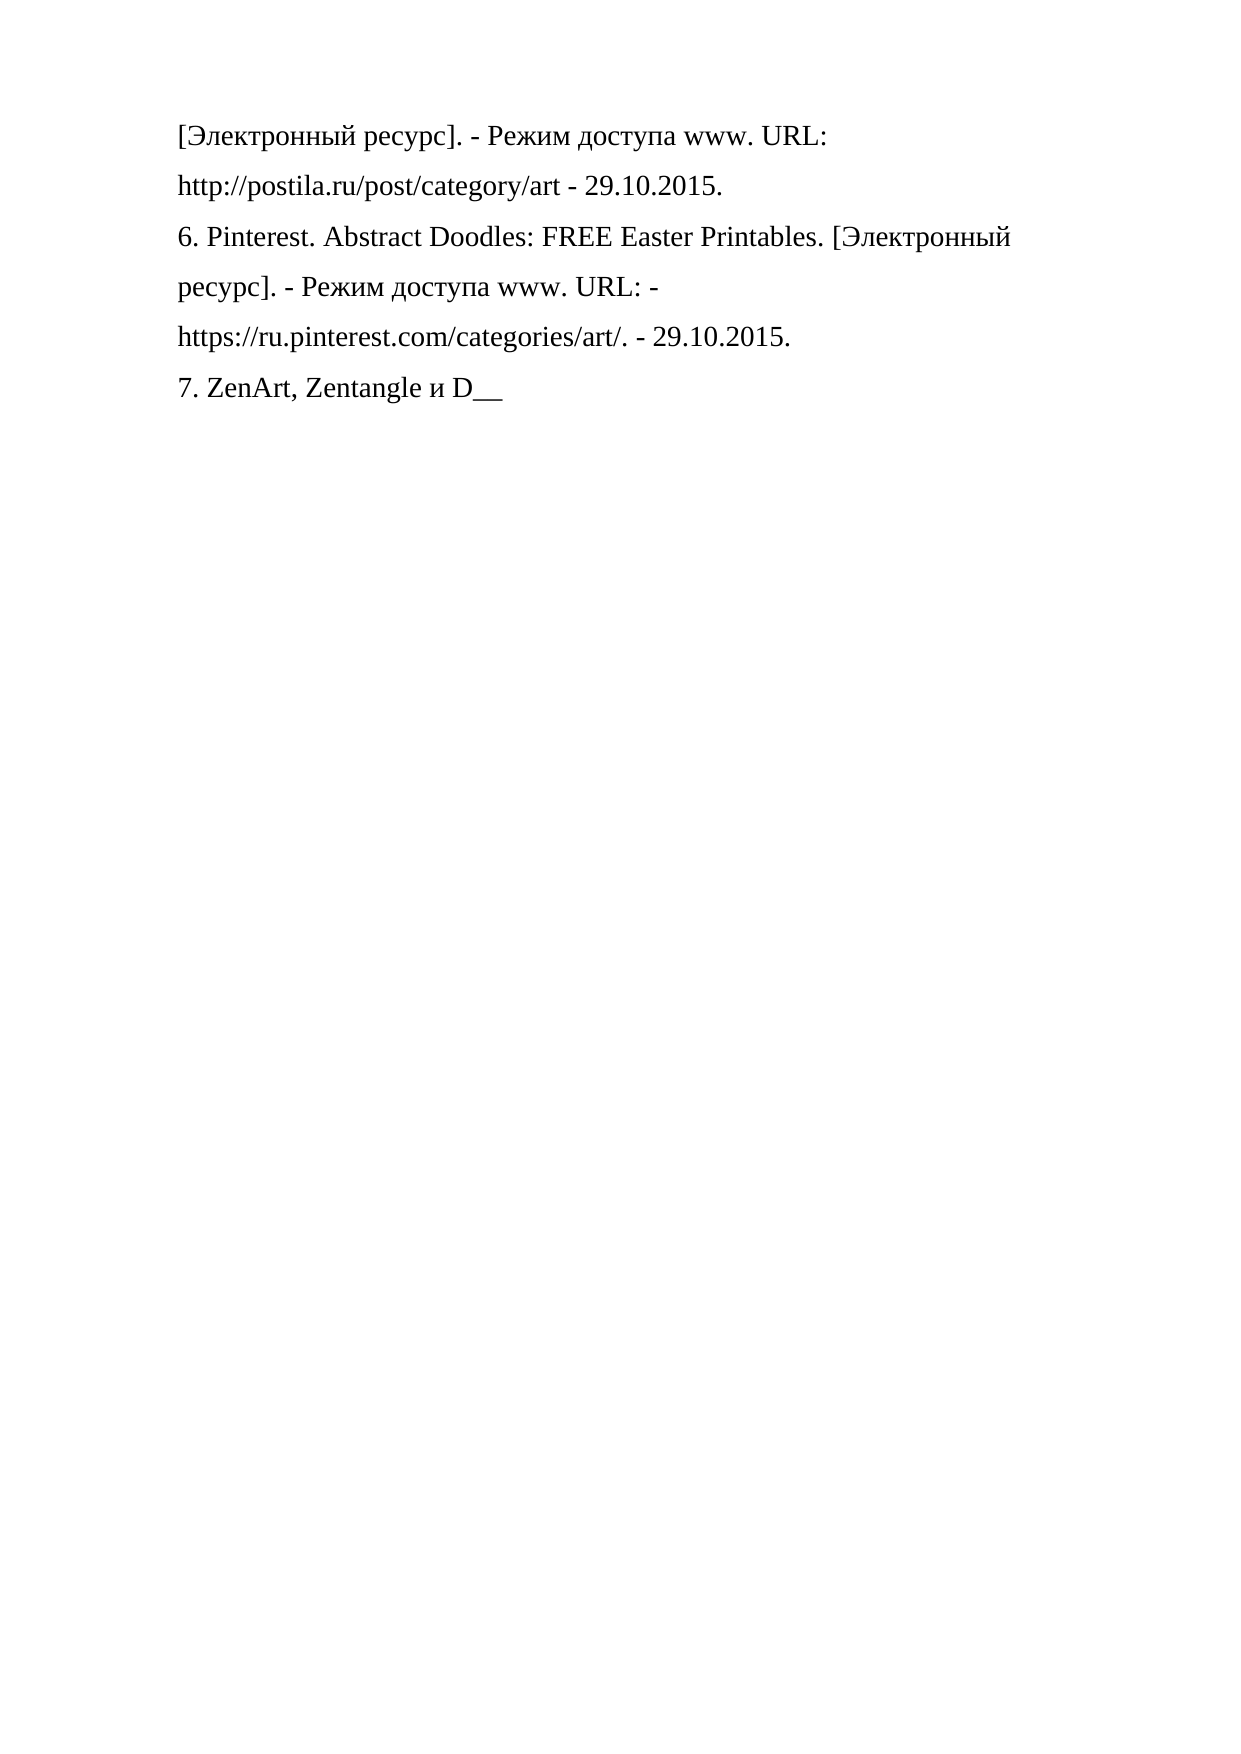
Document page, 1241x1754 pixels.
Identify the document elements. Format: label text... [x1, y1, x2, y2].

text 6. Pinterest. Abstract Doodles: FREE Easter Printables. [Электронный [177, 219, 1152, 252]
text 7. ZenArt, Zentangle и D__ [177, 370, 1152, 403]
text https://ru.pinterest.com/categories/art/. - 29.10.2015. [177, 319, 1152, 353]
text ресурс]. - Режим доступа www. URL: - [177, 269, 1152, 303]
text [Электронный ресурс]. - Режим доступа www. URL: [177, 118, 1152, 152]
text http://postila.ru/post/category/art - 29.10.2015. [177, 168, 1152, 202]
